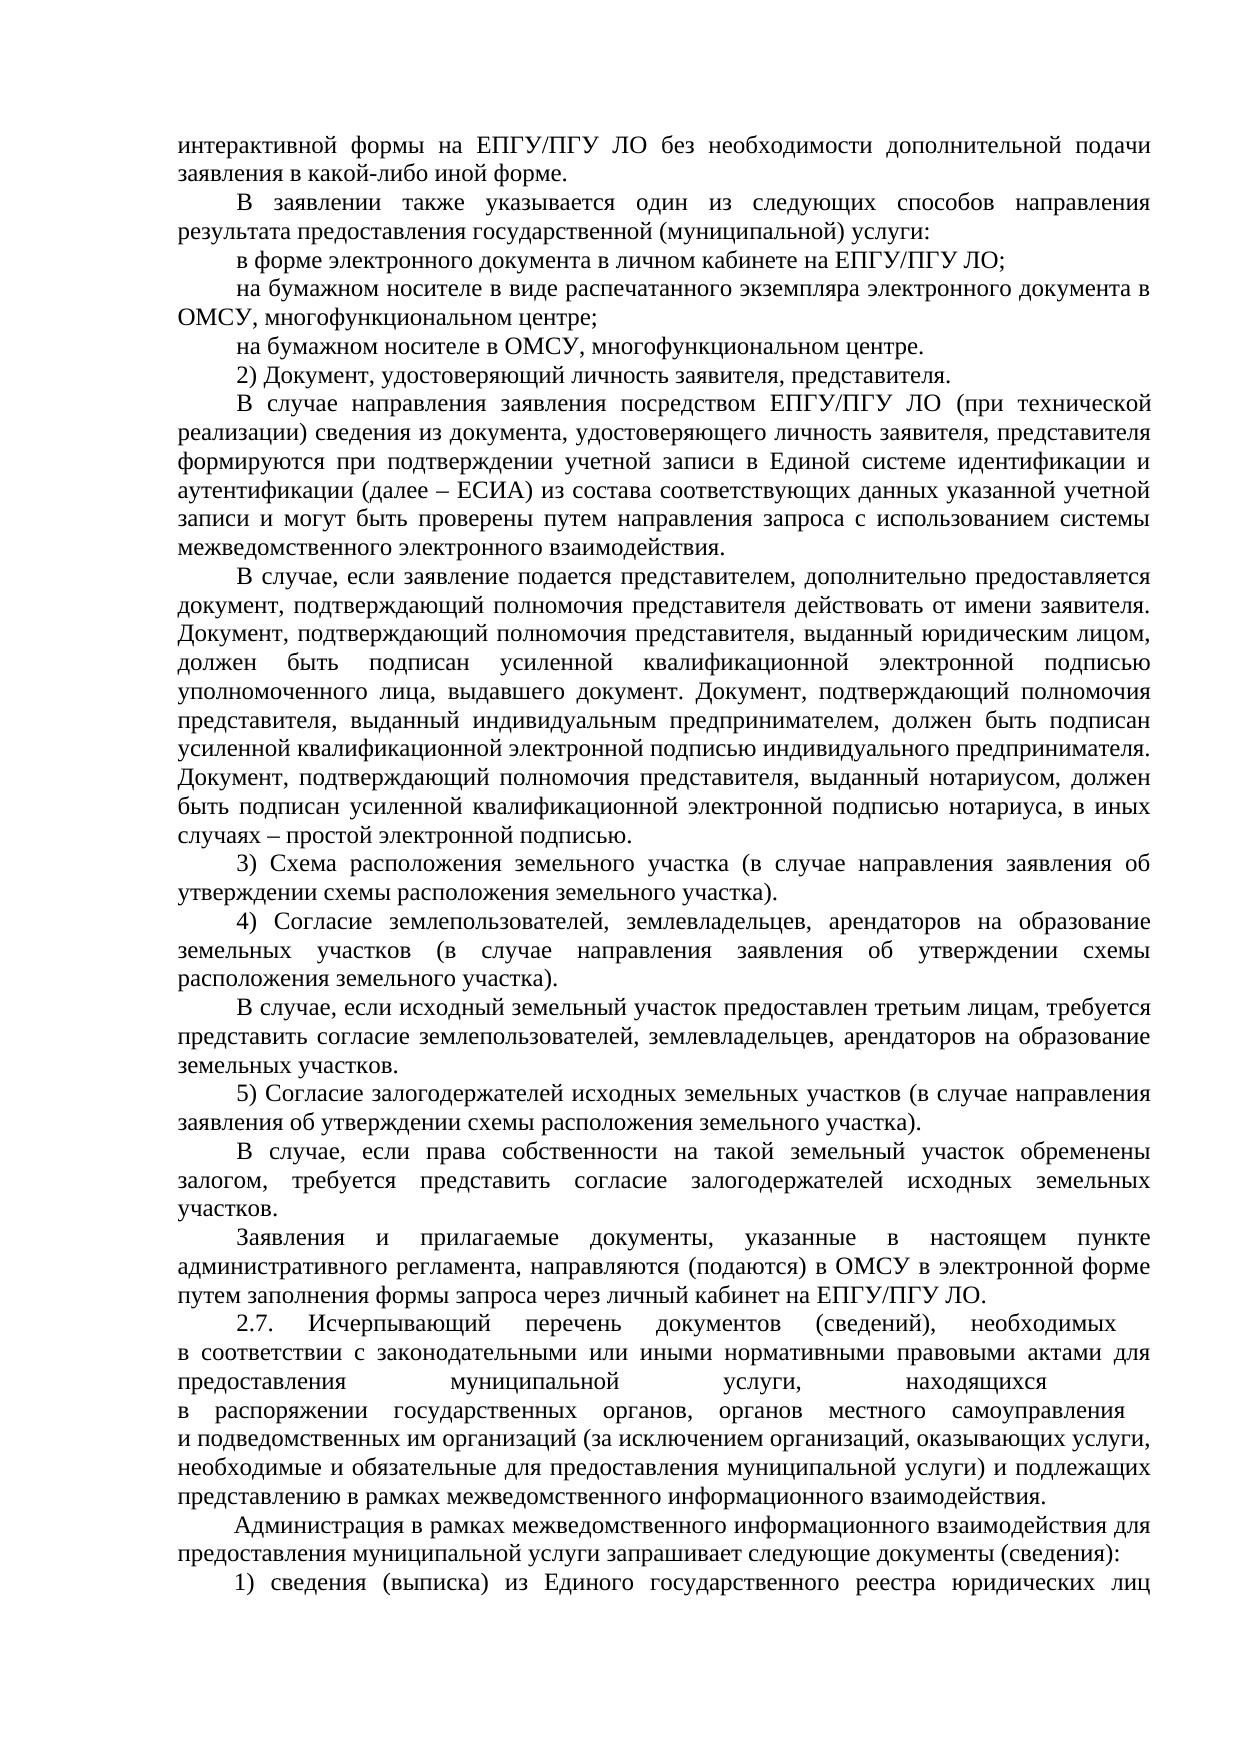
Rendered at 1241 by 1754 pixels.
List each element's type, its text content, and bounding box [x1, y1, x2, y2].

text 3) Схема расположения земельного участка (в случае направления заявления об утверждении схемы расположения земельного участка). [177, 848, 1152, 906]
text Заявления и прилагаемые документы, указанные в настоящем пункте административного регламента, направляются (подаются) в ОМСУ в электронной форме путем заполнения формы запроса через личный кабинет на ЕПГУ/ПГУ ЛО. [177, 1222, 1152, 1308]
text 2) Документ, удостоверяющий личность заявителя, представителя. [177, 360, 1152, 388]
text В заявлении также указывается один из следующих способов направления результата предоставления государственной (муниципальной) услуги: [177, 187, 1152, 245]
text на бумажном носителе в виде распечатанного экземпляра электронного документа в ОМСУ, многофункциональном центре; [177, 273, 1152, 331]
text В случае направления заявления посредством ЕПГУ/ПГУ ЛО (при технической реализации) сведения из документа, удостоверяющего личность заявителя, представителя формируются при подтверждении учетной записи в Единой системе идентификации и аутентификации (далее – ЕСИА) из состава соответствующих данных указанной учетной записи и могут быть проверены путем направления запроса с использованием системы межведомственного электронного взаимодействия. [177, 388, 1152, 561]
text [177, 1567, 1152, 1596]
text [177, 130, 1152, 187]
text В случае, если исходный земельный участок предоставлен третьим лицам, требуется представить согласие землепользователей, землевладельцев, арендаторов на образование земельных участков. [177, 992, 1152, 1078]
text В случае, если права собственности на такой земельный участок обременены залогом, требуется представить согласие залогодержателей исходных земельных участков. [177, 1136, 1152, 1222]
text в форме электронного документа в личном кабинете на ЕПГУ/ПГУ ЛО; [177, 245, 1152, 273]
text 5) Согласие залогодержателей исходных земельных участков (в случае направления заявления об утверждении схемы расположения земельного участка). [177, 1078, 1152, 1136]
text Администрация в рамках межведомственного информационного взаимодействия для предоставления муниципальной услуги запрашивает следующие документы (сведения): [177, 1510, 1152, 1567]
text на бумажном носителе в ОМСУ, многофункциональном центре. [177, 331, 1152, 360]
text 4) Согласие землепользователей, землевладельцев, арендаторов на образование земельных участков (в случае направления заявления об утверждении схемы расположения земельного участка). [177, 906, 1152, 992]
text 2.7. Исчерпывающий перечень документов (сведений), необходимых в соответствии с законодательными или иными нормативными правовыми актами для предоставления муниципальной услуги, находящихся в распоряжении государственных органов, органов местного самоуправления и подведомственных им организаций (за исключением организаций, оказывающих услуги, необходимые и обязательные для предоставления муниципальной услуги) и подлежащих представлению в рамках межведомственного информационного взаимодействия. [177, 1308, 1152, 1510]
text В случае, если заявление подается представителем, дополнительно предоставляется документ, подтверждающий полномочия представителя действовать от имени заявителя. Документ, подтверждающий полномочия представителя, выданный юридическим лицом, должен быть подписан усиленной квалификационной электронной подписью уполномоченного лица, выдавшего документ. Документ, подтверждающий полномочия представителя, выданный индивидуальным предпринимателем, должен быть подписан усиленной квалификационной электронной подписью индивидуального предпринимателя. Документ, подтверждающий полномочия представителя, выданный нотариусом, должен быть подписан усиленной квалификационной электронной подписью нотариуса, в иных случаях – простой электронной подписью. [177, 561, 1152, 848]
